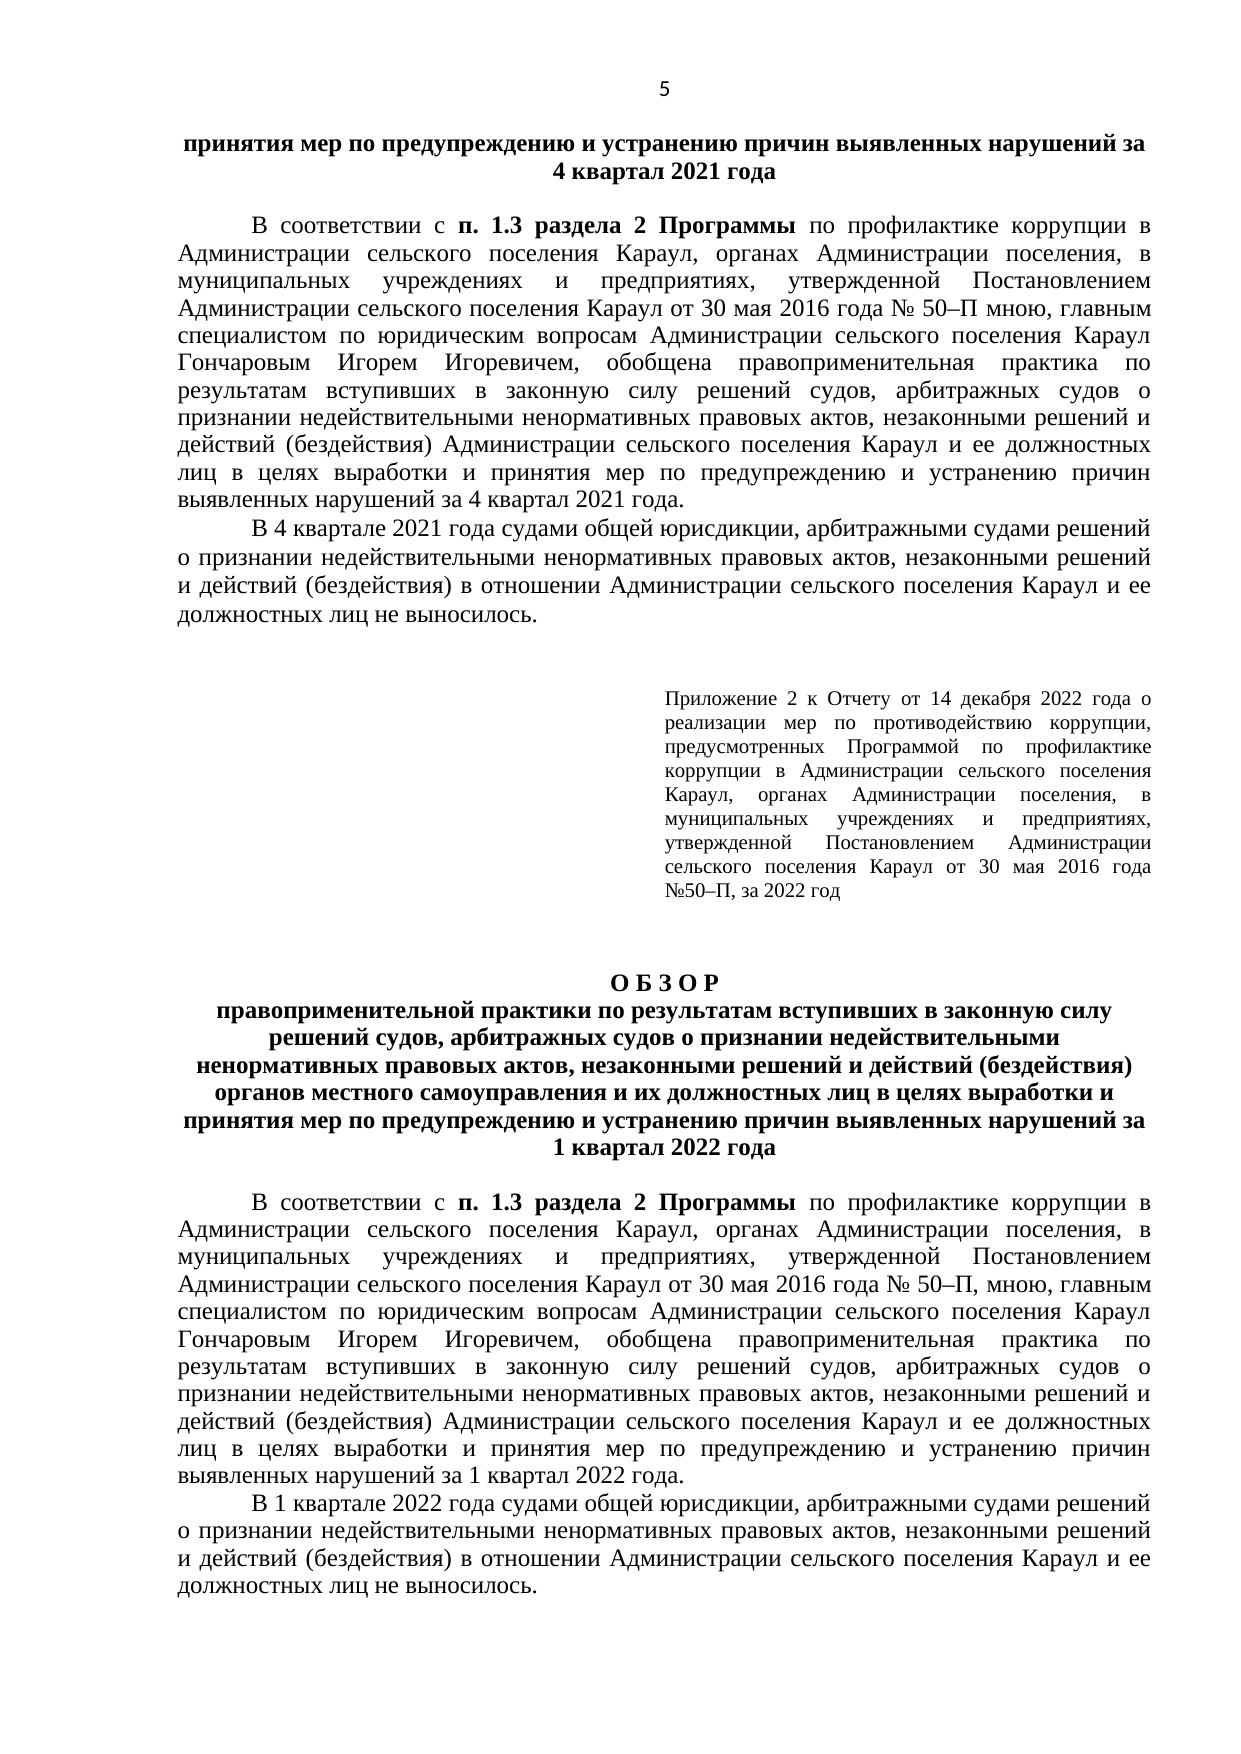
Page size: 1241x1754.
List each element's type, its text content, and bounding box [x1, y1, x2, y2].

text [177, 130, 1152, 184]
text Приложение 2 к Отчету от 14 декабря 2022 года о реализации мер по противодействию коррупции, предусмотренных Программой по профилактике коррупции в Администрации сельского поселения Караул, органах Администрации поселения, в муниципальных учреждениях и предприятиях, утвержденной Постановлением Администрации сельского поселения Караул от 30 мая 2016 года №50–П, за 2022 год [664, 686, 1152, 902]
text В 4 квартале 2021 года судами общей юрисдикции, арбитражными судами решений о признании недействительными ненормативных правовых актов, незаконными решений и действий (бездействия) в отношении Администрации сельского поселения Караул и ее должностных лиц не выносилось. [177, 513, 1152, 628]
text В соответствии с п. 1.3 раздела 2 Программы по профилактике коррупции в Администрации сельского поселения Караул, органах Администрации поселения, в муниципальных учреждениях и предприятиях, утвержденной Постановлением Администрации сельского поселения Караул от 30 мая 2016 года № 50–П, мною, главным специалистом по юридическим вопросам Администрации сельского поселения Караул Гончаровым Игорем Игоревичем, обобщена правоприменительная практика по результатам вступивших в законную силу решений судов, арбитражных судов о признании недействительными ненормативных правовых актов, незаконными решений и действий (бездействия) Администрации сельского поселения Караул и ее должностных лиц в целях выработки и принятия мер по предупреждению и устранению причин выявленных нарушений за 1 квартал 2022 года. [177, 1188, 1152, 1489]
text О Б З О Р [177, 969, 1152, 997]
text правоприменительной практики по результатам вступивших в законную силу решений судов, арбитражных судов о признании недействительными ненормативных правовых актов, незаконными решений и действий (бездействия) органов местного самоуправления и их должностных лиц в целях выработки и принятия мер по предупреждению и устранению причин выявленных нарушений за 1 квартал 2022 года [177, 997, 1152, 1161]
text В соответствии с п. 1.3 раздела 2 Программы по профилактике коррупции в Администрации сельского поселения Караул, органах Администрации поселения, в муниципальных учреждениях и предприятиях, утвержденной Постановлением Администрации сельского поселения Караул от 30 мая 2016 года № 50–П мною, главным специалистом по юридическим вопросам Администрации сельского поселения Караул Гончаровым Игорем Игоревичем, обобщена правоприменительная практика по результатам вступивших в законную силу решений судов, арбитражных судов о признании недействительными ненормативных правовых актов, незаконными решений и действий (бездействия) Администрации сельского поселения Караул и ее должностных лиц в целях выработки и принятия мер по предупреждению и устранению причин выявленных нарушений за 4 квартал 2021 года. [177, 212, 1152, 513]
text В 1 квартале 2022 года судами общей юрисдикции, арбитражными судами решений о признании недействительными ненормативных правовых актов, незаконными решений и действий (бездействия) в отношении Администрации сельского поселения Караул и ее должностных лиц не выносилось. [177, 1489, 1152, 1599]
